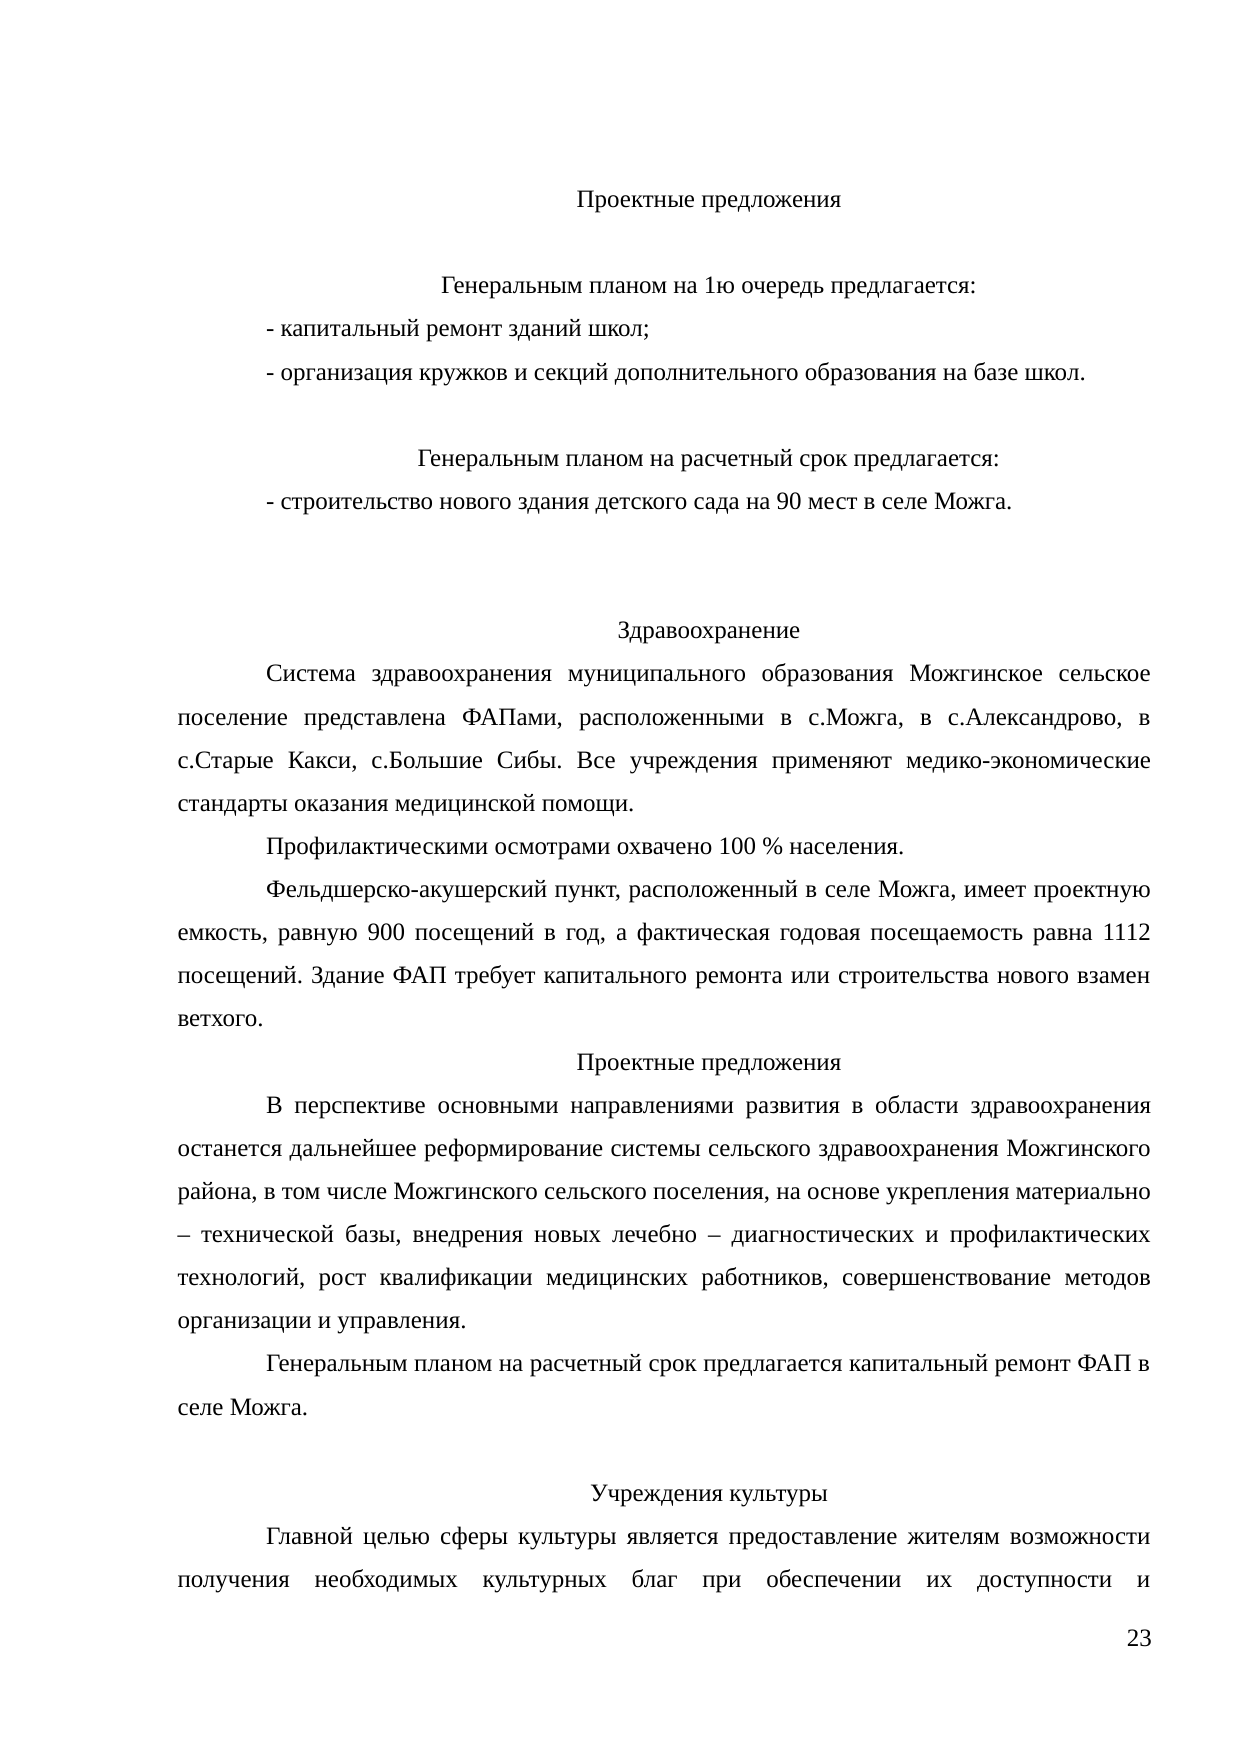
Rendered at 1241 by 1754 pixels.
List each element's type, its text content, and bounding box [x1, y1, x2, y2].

text Система здравоохранения муниципального образования Можгинское сельское поселение представлена ФАПами, расположенными в с.Можга, в с.Александрово, в с.Старые Какси, с.Большие Сибы. Все учреждения применяют медико-экономические стандарты оказания медицинской помощи. [177, 658, 1152, 817]
text - капитальный ремонт зданий школ; [177, 313, 1152, 342]
text В перспективе основными направлениями развития в области здравоохранения останется дальнейшее реформирование системы сельского здравоохранения Можгинского района, в том числе Можгинского сельского поселения, на основе укрепления материально – технической базы, внедрения новых лечебно – диагностических и профилактических технологий, рост квалификации медицинских работников, совершенствование методов организации и управления. [177, 1090, 1152, 1334]
text Профилактическими осмотрами охвачено 100 % населения. [177, 831, 1152, 860]
text Фельдшерско-акушерский пункт, расположенный в селе Можга, имеет проектную емкость, равную 900 посещений в год, а фактическая годовая посещаемость равна 1112 посещений. Здание ФАП требует капитального ремонта или строительства нового взамен ветхого. [177, 874, 1152, 1032]
text Проектные предложения [177, 184, 1152, 213]
text Генеральным планом на расчетный срок предлагается: [177, 443, 1152, 472]
text Генеральным планом на расчетный срок предлагается капитальный ремонт ФАП в селе Можга. [177, 1348, 1152, 1420]
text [177, 1521, 1152, 1593]
text - организация кружков и секций дополнительного образования на базе школ. [177, 357, 1152, 385]
text - строительство нового здания детского сада на 90 мест в селе Можга. [177, 486, 1152, 515]
text Здравоохранение [177, 615, 1152, 644]
text Учреждения культуры [177, 1478, 1152, 1507]
text Проектные предложения [177, 1047, 1152, 1075]
text Генеральным планом на 1ю очередь предлагается: [177, 270, 1152, 299]
